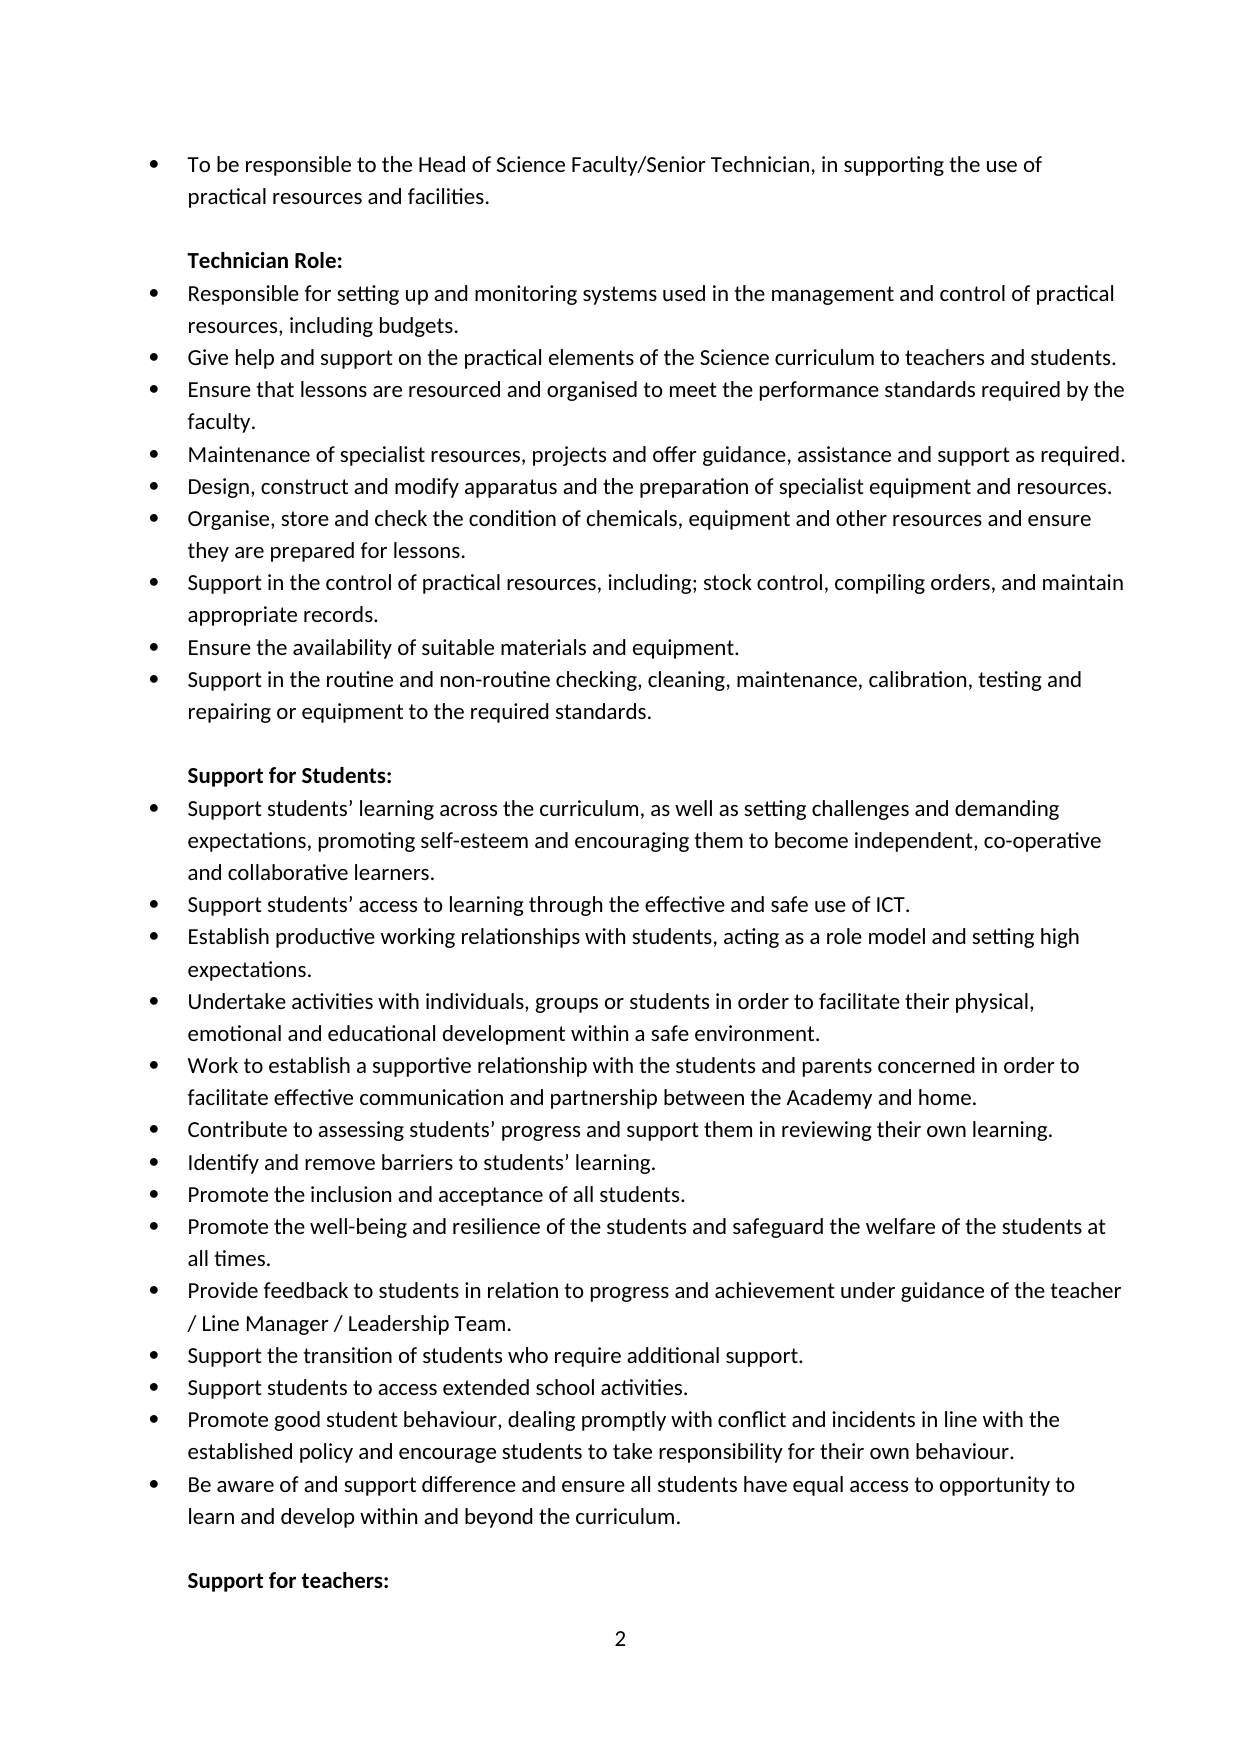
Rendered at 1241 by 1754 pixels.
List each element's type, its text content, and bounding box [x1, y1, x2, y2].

list Undertake activities with individuals, groups or students in order to facilitate their physical, emotional and educational development within a safe environment. [150, 987, 1128, 1047]
text Support for teachers: [187, 1566, 1128, 1594]
list Support students’ access to learning through the effective and safe use of ICT. [150, 890, 1128, 918]
list Promote the well-being and resilience of the students and safeguard the welfare of the students at all times. [150, 1212, 1128, 1272]
list Promote the inclusion and acceptance of all students. [150, 1180, 1128, 1208]
list Ensure that lessons are resourced and organised to meet the performance standards required by the faculty. [150, 375, 1128, 436]
list Support in the control of practical resources, including; stock control, compiling orders, and maintain appropriate records. [150, 568, 1128, 629]
list Identify and remove barriers to students’ learning. [150, 1148, 1128, 1176]
list Work to establish a supportive relationship with the students and parents concerned in order to facilitate effective communication and partnership between the Academy and home. [150, 1051, 1128, 1111]
list Provide feedback to students in relation to progress and achievement under guidance of the teacher / Line Manager / Leadership Team. [150, 1277, 1128, 1337]
list Technician Role: [187, 247, 1128, 274]
list Responsible for setting up and monitoring systems used in the management and control of practical resources, including budgets. [150, 279, 1128, 339]
list Maintenance of specialist resources, projects and offer guidance, assistance and support as required. [150, 440, 1128, 468]
list Support the transition of students who require additional support. [150, 1341, 1128, 1369]
list Support students’ learning across the curriculum, as well as setting challenges and demanding expectations, promoting self-esteem and encouraging them to become independent, co-operative and collaborative learners. [150, 794, 1128, 886]
list Support in the routine and non-routine checking, cleaning, maintenance, calibration, testing and repairing or equipment to the required standards. [150, 665, 1128, 725]
list Design, construct and modify apparatus and the preparation of specialist equipment and resources. [150, 472, 1128, 500]
list Be aware of and support difference and ensure all students have equal access to opportunity to learn and develop within and beyond the curriculum. [150, 1470, 1128, 1530]
list Contribute to assessing students’ progress and support them in reviewing their own learning. [150, 1116, 1128, 1144]
list Give help and support on the practical elements of the Science curriculum to teachers and students. [150, 343, 1128, 371]
list Support for Students: [187, 762, 1128, 789]
list Establish productive working relationships with students, acting as a role model and setting high expectations. [150, 922, 1128, 983]
list Ensure the availability of suitable materials and equipment. [150, 633, 1128, 661]
list Organise, store and check the condition of chemicals, equipment and other resources and ensure they are prepared for lessons. [150, 504, 1128, 564]
list Promote good student behaviour, dealing promptly with conflict and incidents in line with the established policy and encourage students to take responsibility for their own behaviour. [150, 1405, 1128, 1466]
list To be responsible to the Head of Science Faculty/Senior Technician, in supporting the use of practical resources and facilities. [150, 150, 1128, 210]
list Support students to access extended school activities. [150, 1373, 1128, 1401]
